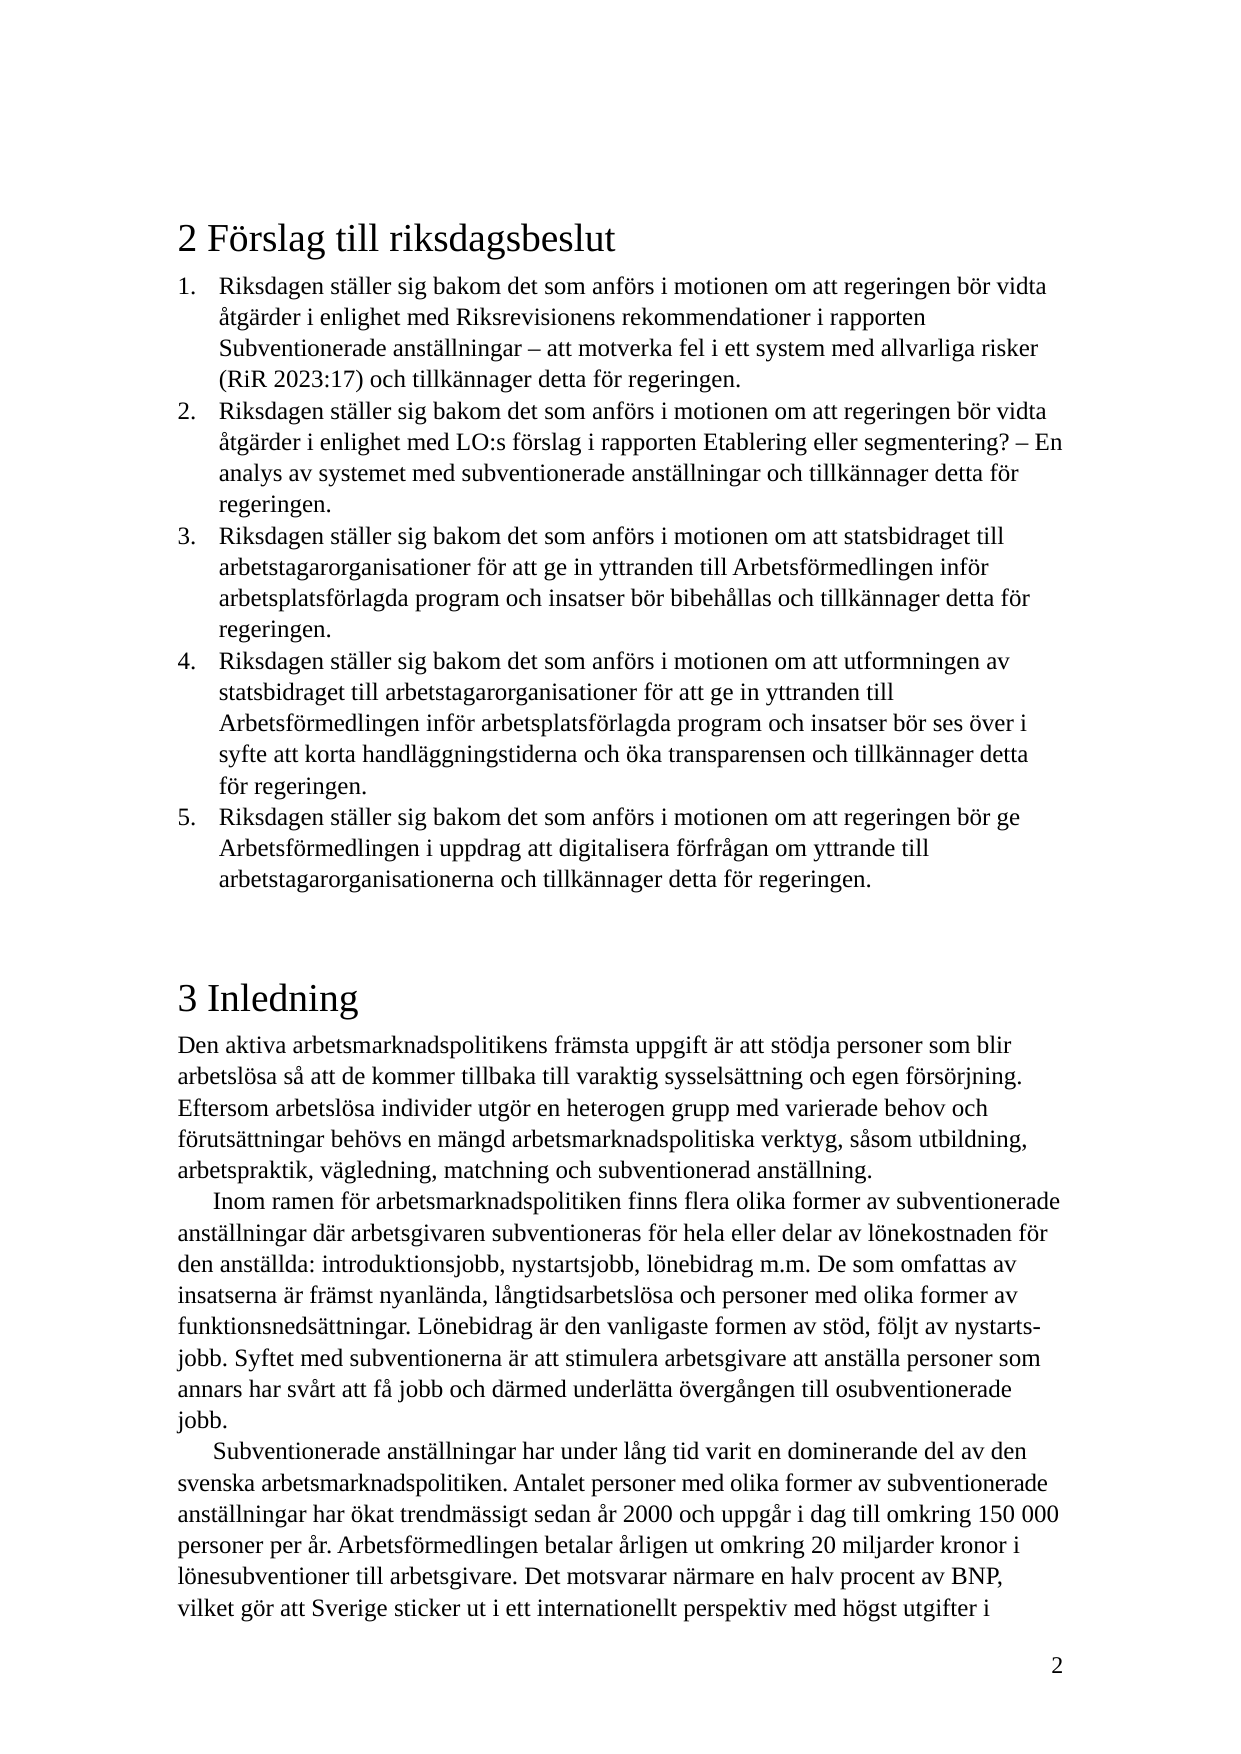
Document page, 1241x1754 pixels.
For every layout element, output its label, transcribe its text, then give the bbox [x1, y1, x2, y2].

text Inom ramen för arbetsmarknadspolitiken finns flera olika former av subventionerade anställningar där arbetsgivaren subventioneras för hela eller delar av lönekostnaden för den anställda: introduktionsjobb, nystartsjobb, lönebidrag m.m. De som omfattas av insatserna är främst nyanlända, långtidsarbetslösa och personer med olika former av funktionsnedsättningar. Lönebidrag är den vanligaste formen av stöd, följt av nystartsjobb. Syftet med subventionerna är att stimulera arbetsgivare att anställa personer som annars har svårt att få jobb och därmed underlätta övergången till osubventionerade jobb. [177, 1184, 1063, 1434]
text Den aktiva arbetsmarknadspolitikens främsta uppgift är att stödja personer som blir arbetslösa så att de kommer tillbaka till varaktig sysselsättning och egen försörjning. Eftersom arbetslösa individer utgör en heterogen grupp med varierade behov och förutsättningar behövs en mängd arbetsmarknadspolitiska verktyg, såsom utbildning, arbetspraktik, vägledning, matchning och subventionerad anställning. [177, 1028, 1063, 1184]
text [177, 1434, 1063, 1621]
